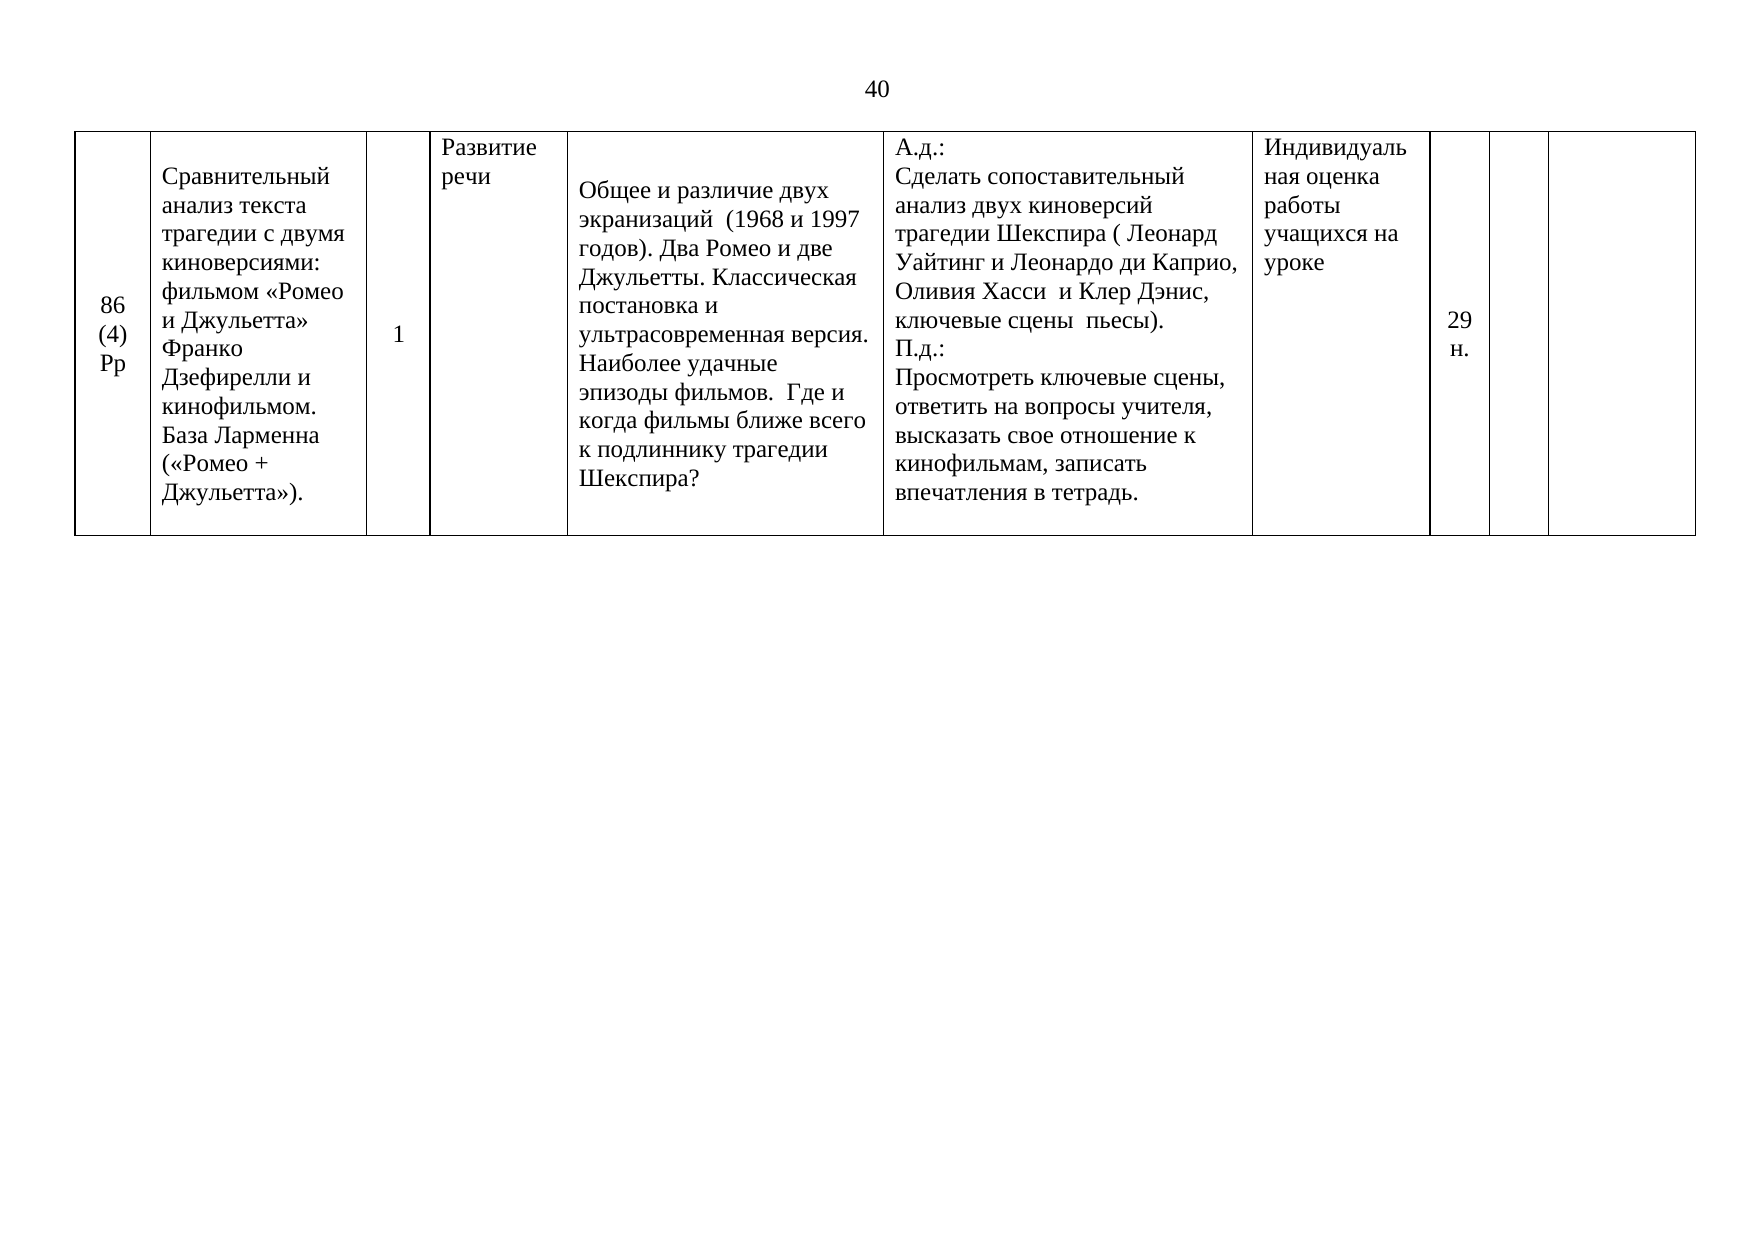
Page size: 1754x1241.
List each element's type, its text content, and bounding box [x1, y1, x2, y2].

table_cell [1490, 132, 1548, 535]
table_cell Сравнительный анализ текста трагедии с двумя киноверсиями: фильмом «Ромео и Джульетта» Франко Дзефирелли и кинофильмом. База Ларменна («Ромео + Джульетта»). [151, 132, 366, 535]
table_cell А.д.: Сделать сопоставительный анализ двух киноверсий трагедии Шекспира ( Леонард Уайтинг и Леонардо ди Каприо, Оливия Хасси и Клер Дэнис, ключевые сцены пьесы). П.д.: Просмотреть ключевые сцены, ответить на вопросы учителя, высказать свое отношение к кинофильмам, записать впечатления в тетрадь. [884, 132, 1252, 535]
table_cell 29 н. [1431, 132, 1489, 535]
table_cell 1 [367, 132, 429, 535]
table_cell Развитие речи [431, 132, 567, 535]
table_cell 86 (4) Рр [76, 132, 150, 535]
table_cell Общее и различие двух экранизаций (1968 и 1997 годов). Два Ромео и две Джульетты. Классическая постановка и ультрасовременная версия. Наиболее удачные эпизоды фильмов. Где и когда фильмы ближе всего к подлиннику трагедии Шекспира? [568, 132, 883, 535]
table_cell [1549, 132, 1695, 535]
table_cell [1253, 132, 1429, 535]
